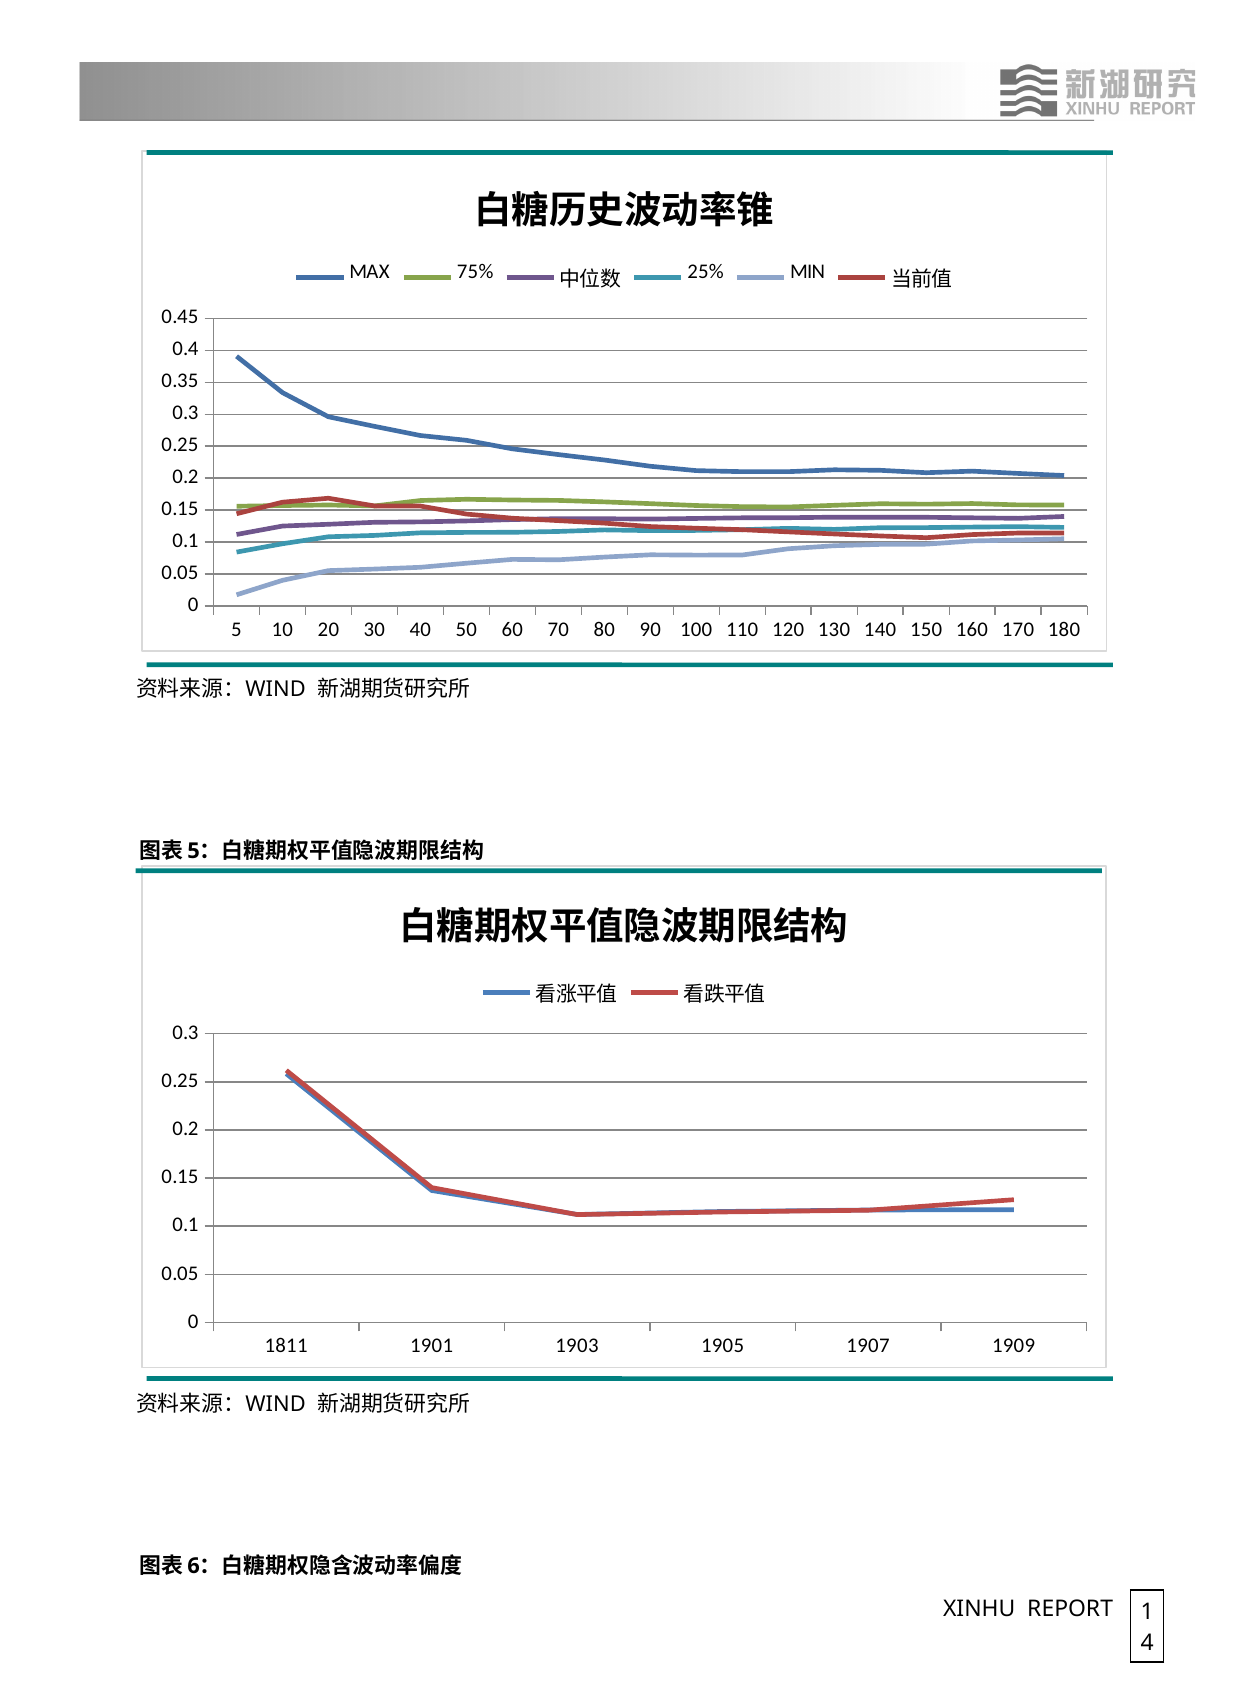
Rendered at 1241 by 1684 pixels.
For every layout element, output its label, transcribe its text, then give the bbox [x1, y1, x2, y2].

text 资料来源：WIND 新湖期货研究所 [136, 1385, 1195, 1418]
text 资料来源：WIND 新湖期货研究所 [136, 670, 1195, 703]
text 图表5：白糖期权平值隐波期限结构 [42, 833, 1195, 865]
picture [79, 62, 1196, 121]
text 图表6：白糖期权隐含波动率偏度 [42, 1548, 1195, 1580]
